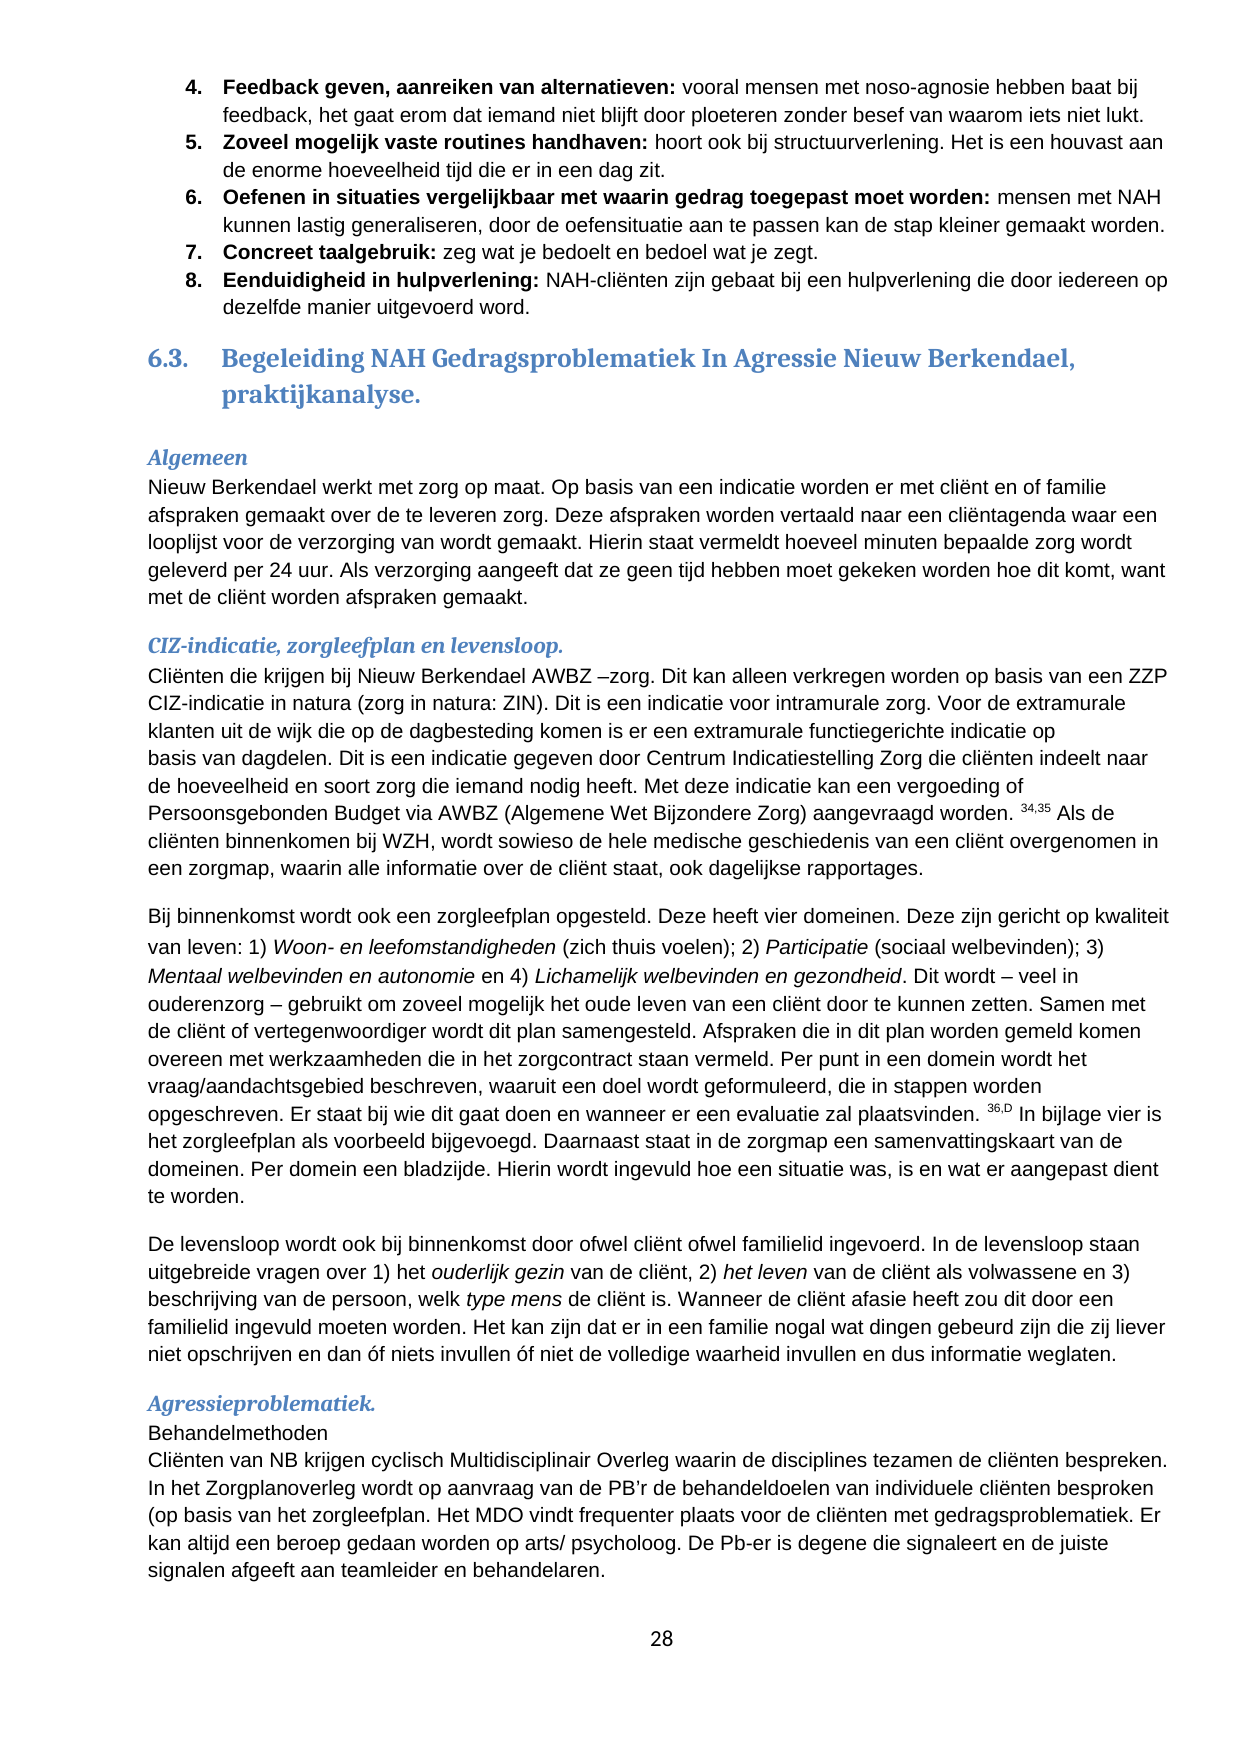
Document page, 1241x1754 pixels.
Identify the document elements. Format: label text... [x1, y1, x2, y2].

list Oefenen in situaties vergelijkbaar met waarin gedrag toegepast moet worden: mensen met NAH kunnen lastig generaliseren, door de oefensituatie aan te passen kan de stap kleiner gemaakt worden. [185, 185, 1175, 236]
list Concreet taalgebruik: zeg wat je bedoelt en bedoel wat je zegt. [185, 240, 1175, 264]
subtitle Agressieproblematiek. [148, 1391, 1175, 1417]
text Cliënten die krijgen bij Nieuw Berkendael AWBZ –zorg. Dit kan alleen verkregen worden op basis van een ZZP CIZ-indicatie in natura (zorg in natura: ZIN). Dit is een indicatie voor intramurale zorg. Voor de extramurale klanten uit de wijk die op de dagbesteding komen is er een extramurale functiegerichte indicatie op basis van dagdelen. Dit is een indicatie gegeven door Centrum Indicatiestelling Zorg die cliënten indeelt naar de hoeveelheid en soort zorg die iemand nodig heeft. Met deze indicatie kan een vergoeding of Persoonsgebonden Budget via AWBZ (Algemene Wet Bijzondere Zorg) aangevraagd worden. 34,35 Als de cliënten binnenkomen bij WZH, wordt sowieso de hele medische geschiedenis van een cliënt overgenomen in een zorgmap, waarin alle informatie over de cliënt staat, ook dagelijkse rapportages. [148, 663, 1175, 880]
text De levensloop wordt ook bij binnenkomst door ofwel cliënt ofwel familielid ingevoerd. In de levensloop staan uitgebreide vragen over 1) het ouderlijk gezin van de cliënt, 2) het leven van de cliënt als volwassene en 3) beschrijving van de persoon, welk type mens de cliënt is. Wanneer de cliënt afasie heeft zou dit door een familielid ingevuld moeten worden. Het kan zijn dat er in een familie nogal wat dingen gebeurd zijn die zij liever niet opschrijven en dan óf niets invullen óf niet de volledige waarheid invullen en dus informatie weglaten. [148, 1232, 1175, 1366]
text Behandelmethoden Cliënten van NB krijgen cyclisch Multidisciplinair Overleg waarin de disciplines tezamen de cliënten bespreken. In het Zorgplanoverleg wordt op aanvraag van de PB’r de behandeldoelen van individuele cliënten besproken (op basis van het zorgleefplan. Het MDO vindt frequenter plaats voor de cliënten met gedragsproblematiek. Er kan altijd een beroep gedaan worden op arts/ psycholoog. De Pb-er is degene die signaleert en de juiste signalen afgeeft aan teamleider en behandelaren. [148, 1421, 1175, 1582]
text Bij binnenkomst wordt ook een zorgleefplan opgesteld. Deze heeft vier domeinen. Deze zijn gericht op kwaliteit van leven: 1) Woon- en leefomstandigheden (zich thuis voelen); 2) Participatie (sociaal welbevinden); 3) Mentaal welbevinden en autonomie en 4) Lichamelijk welbevinden en gezondheid. Dit wordt – veel in ouderenzorg – gebruikt om zoveel mogelijk het oude leven van een cliënt door te kunnen zetten. Samen met de cliënt of vertegenwoordiger wordt dit plan samengesteld. Afspraken die in dit plan worden gemeld komen overeen met werkzaamheden die in het zorgcontract staan vermeld. Per punt in een domein wordt het vraag/aandachtsgebied beschreven, waaruit een doel wordt geformuleerd, die in stappen worden opgeschreven. Er staat bij wie dit gaat doen en wanneer er een evaluatie zal plaatsvinden. 36,D In bijlage vier is het zorgleefplan als voorbeeld bijgevoegd. Daarnaast staat in de zorgmap een samenvattingskaart van de domeinen. Per domein een bladzijde. Hierin wordt ingevuld hoe een situatie was, is en wat er aangepast dient te worden. [148, 904, 1175, 1208]
text Algemeen Nieuw Berkendael werkt met zorg op maat. Op basis van een indicatie worden er met cliënt en of familie afspraken gemaakt over de te leveren zorg. Deze afspraken worden vertaald naar een cliëntagenda waar een looplijst voor de verzorging van wordt gemaakt. Hierin staat vermeldt hoeveel minuten bepaalde zorg wordt geleverd per 24 uur. Als verzorging aangeeft dat ze geen tijd hebben moet gekeken worden hoe dit komt, want met de cliënt worden afspraken gemaakt. [148, 415, 1178, 609]
list Feedback geven, aanreiken van alternatieven: vooral mensen met noso-agnosie hebben baat bij feedback, het gaat erom dat iemand niet blijft door ploeteren zonder besef van waarom iets niet lukt. [185, 75, 1175, 126]
list Zoveel mogelijk vaste routines handhaven: hoort ook bij structuurverlening. Het is een houvast aan de enorme hoeveelheid tijd die er in een dag zit. [185, 130, 1175, 181]
subtitle 6.3. Begeleiding NAH Gedragsproblematiek In Agressie Nieuw Berkendael, praktijkanalyse. [148, 343, 1175, 410]
subtitle CIZ-indicatie, zorgleefplan en levensloop. [148, 633, 1175, 659]
list Eenduidigheid in hulpverlening: NAH-cliënten zijn gebaat bij een hulpverlening die door iedereen op dezelfde manier uitgevoerd word. [185, 267, 1175, 319]
